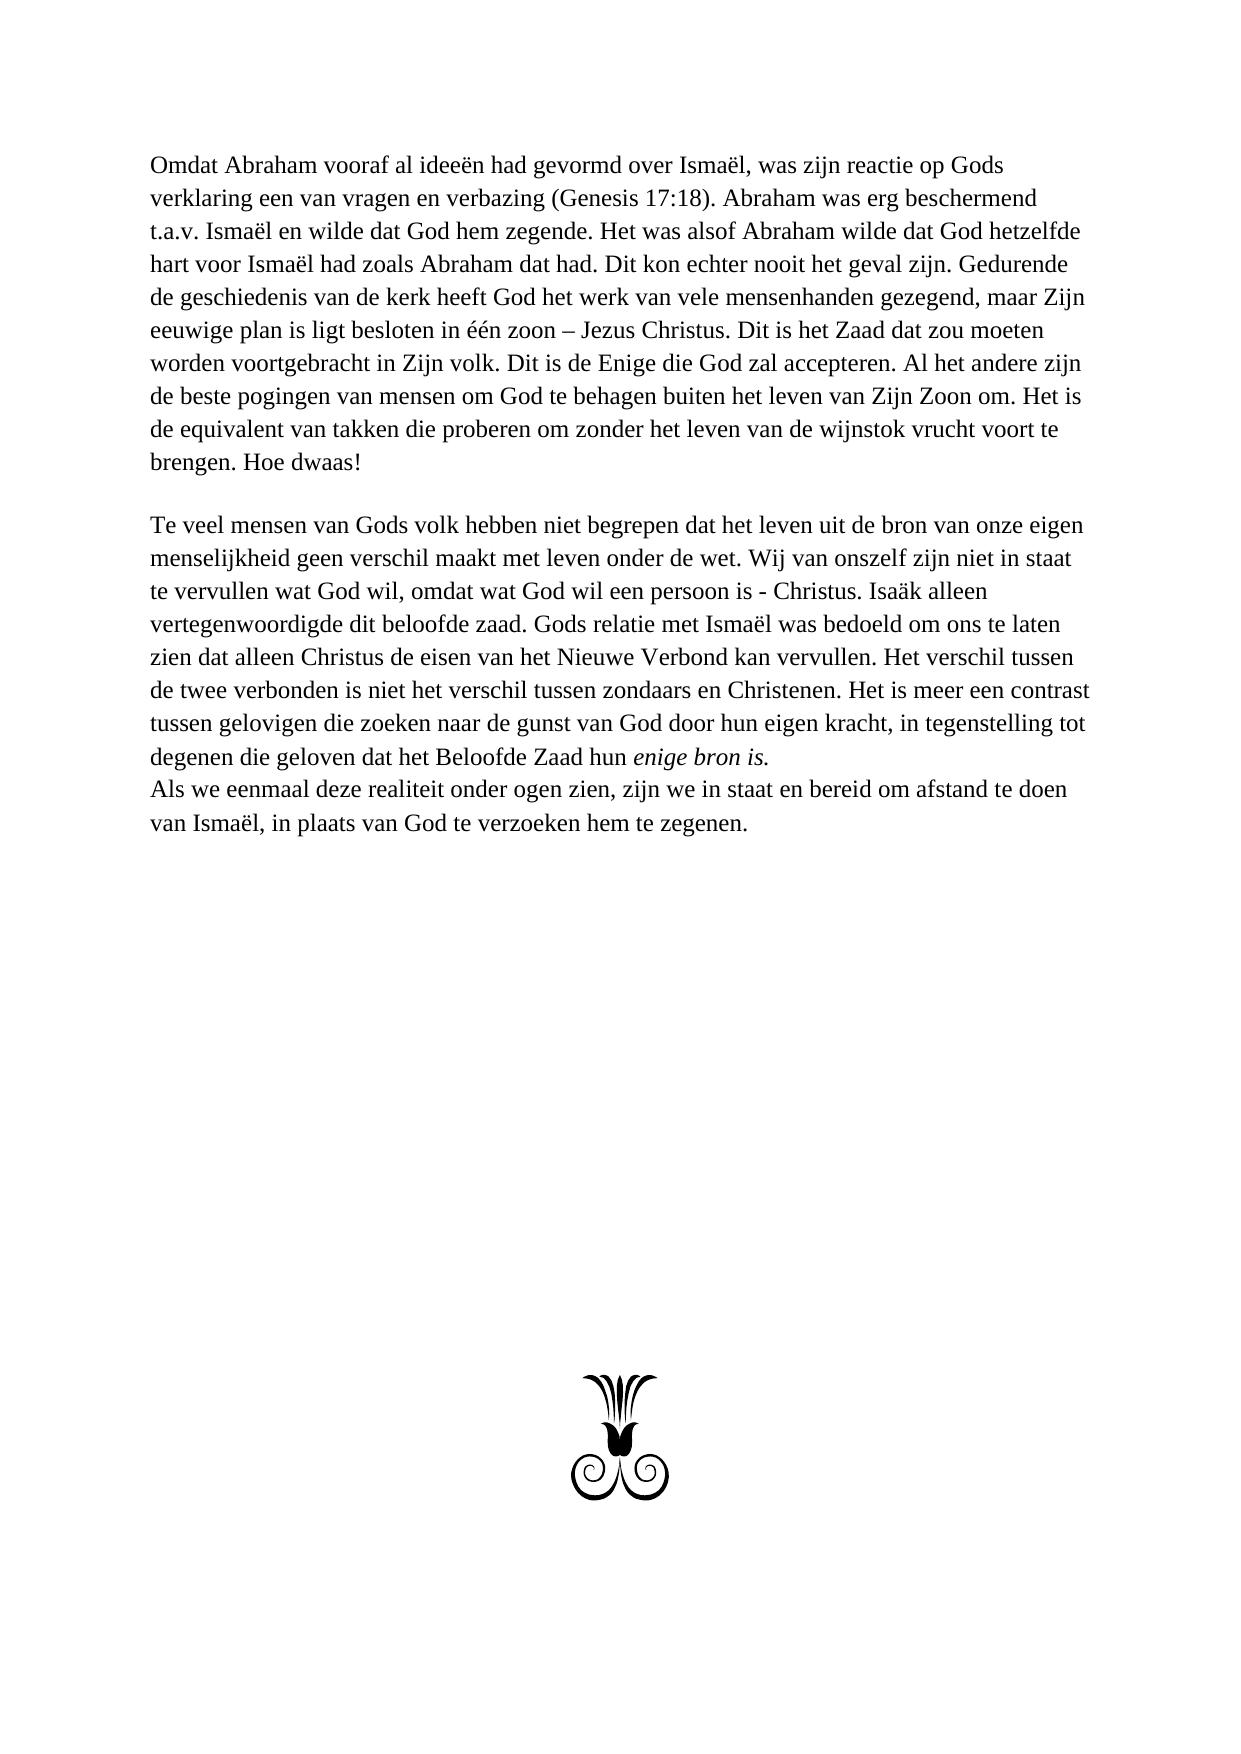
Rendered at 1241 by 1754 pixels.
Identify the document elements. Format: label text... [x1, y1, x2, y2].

text Omdat Abraham vooraf al ideeën had gevormd over Ismaël, was zijn reactie op Gods verklaring een van vragen en verbazing (Genesis 17:18). Abraham was erg beschermend t.a.v. Ismaël en wilde dat God hem zegende. Het was alsof Abraham wilde dat God hetzelfde hart voor Ismaël had zoals Abraham dat had. Dit kon echter nooit het geval zijn. Gedurende de geschiedenis van de kerk heeft God het werk van vele mensenhanden gezegend, maar Zijn eeuwige plan is ligt besloten in één zoon – Jezus Christus. Dit is het Zaad dat zou moeten worden voortgebracht in Zijn volk. Dit is de Enige die God zal accepteren. Al het andere zijn de beste pogingen van mensen om God te behagen buiten het leven van Zijn Zoon om. Het is de equivalent van takken die proberen om zonder het leven van de wijnstok vrucht voort te brengen. Hoe dwaas! [150, 150, 1090, 476]
text Te veel mensen van Gods volk hebben niet begrepen dat het leven uit de bron van onze eigen menselijkheid geen verschil maakt met leven onder de wet. Wij van onszelf zijn niet in staat te vervullen wat God wil, omdat wat God wil een persoon is - Christus. Isaäk alleen vertegenwoordigde dit beloofde zaad. Gods relatie met Ismaël was bedoeld om ons te laten zien dat alleen Christus de eisen van het Nieuwe Verbond kan vervullen. Het verschil tussen de twee verbonden is niet het verschil tussen zondaars en Christenen. Het is meer een contrast tussen gelovigen die zoeken naar de gunst van God door hun eigen kracht, in tegenstelling tot degenen die geloven dat het Beloofde Zaad hun enige bron is. [150, 510, 1090, 770]
text Als we eenmaal deze realiteit onder ogen zien, zijn we in staat en bereid om afstand te doen van Ismaël, in plaats van God te verzoeken hem te zegenen. [150, 774, 1090, 836]
